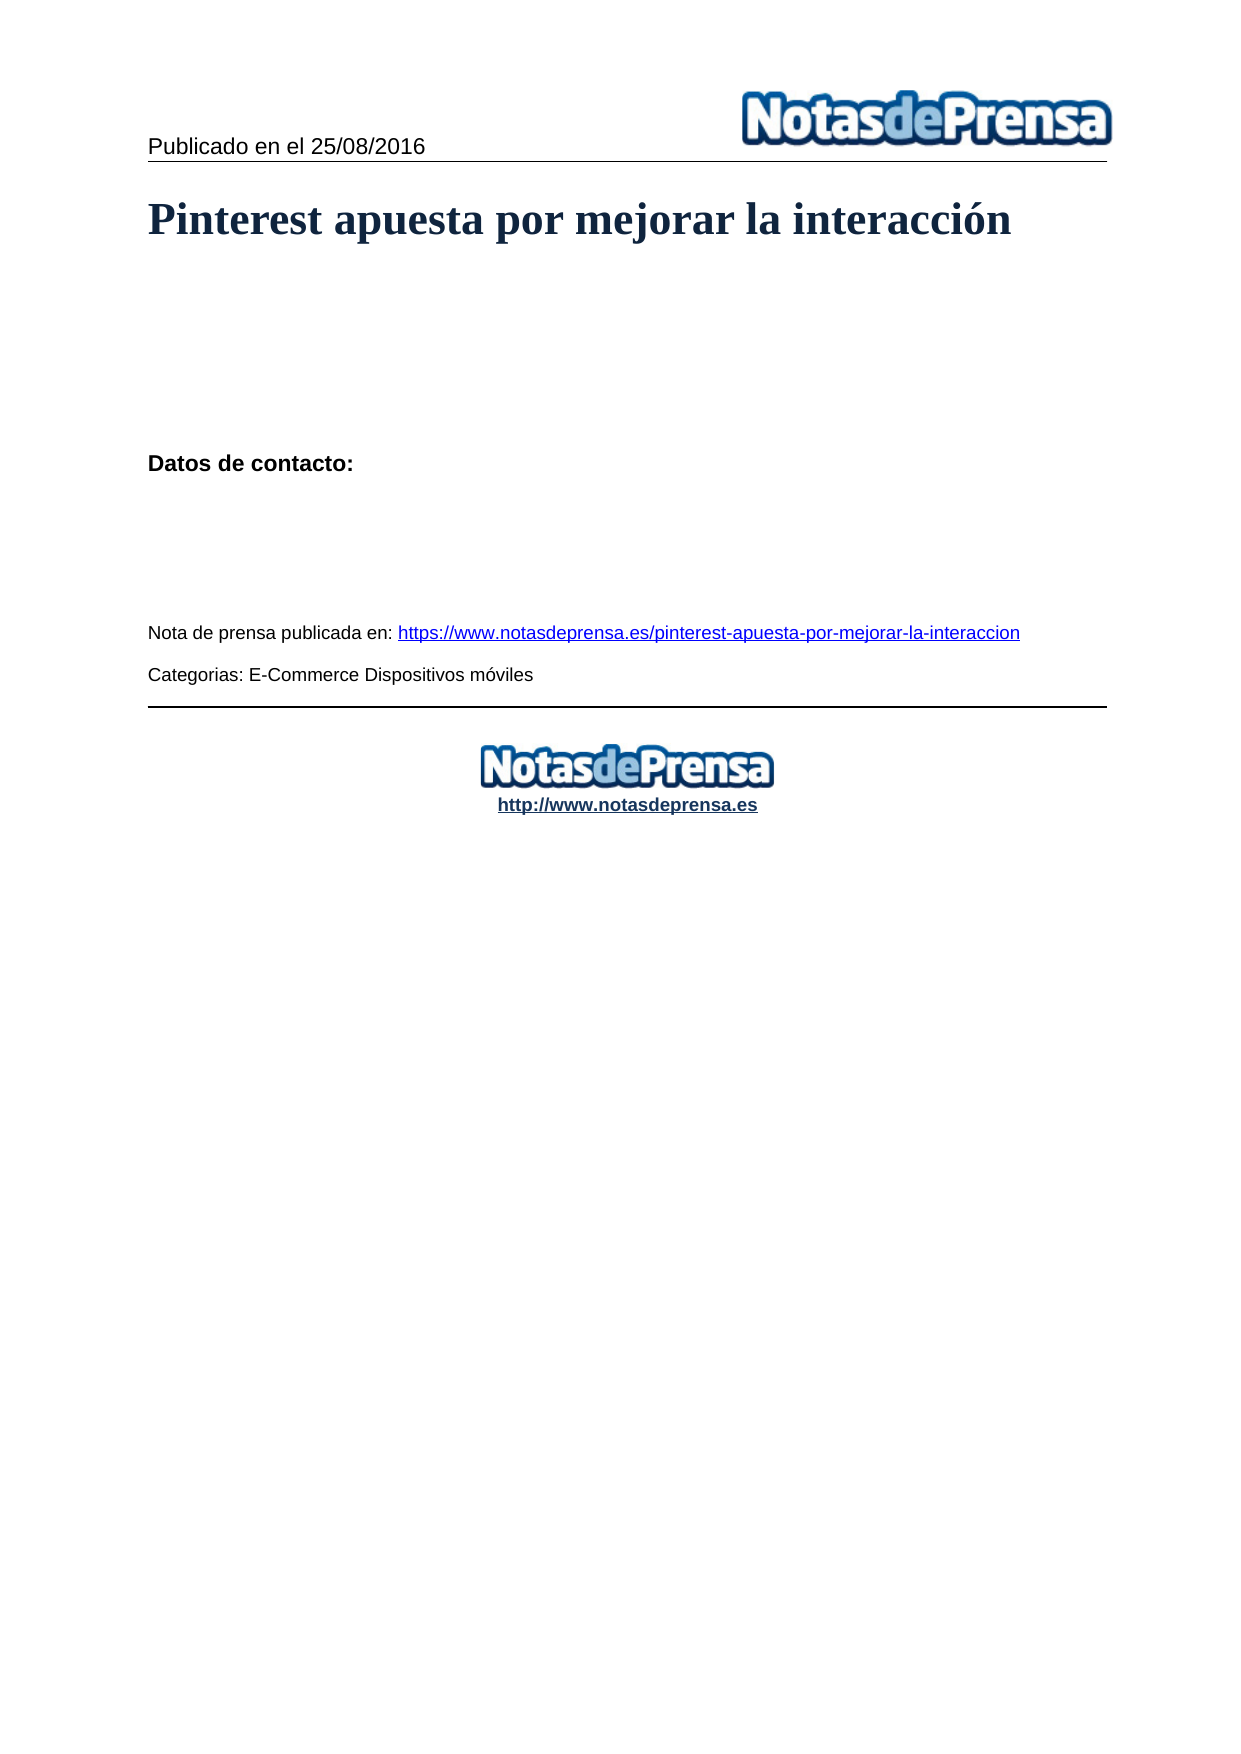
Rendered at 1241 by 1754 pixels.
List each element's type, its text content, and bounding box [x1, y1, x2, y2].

text Categorias: E-Commerce Dispositivos móviles [148, 664, 1107, 686]
text Nota de prensa publicada en: https://www.notasdeprensa.es/pinterest-apuesta-por-mejorar-la-interaccion [148, 622, 1107, 643]
text http://www.notasdeprensa.es [148, 793, 1107, 815]
picture [480, 743, 775, 790]
picture [742, 90, 1113, 148]
subtitle Pinterest apuesta por mejorar la interacción [148, 192, 1107, 244]
text Publicado en el 25/08/2016 [148, 133, 1107, 161]
text Datos de contacto: [148, 450, 1107, 476]
